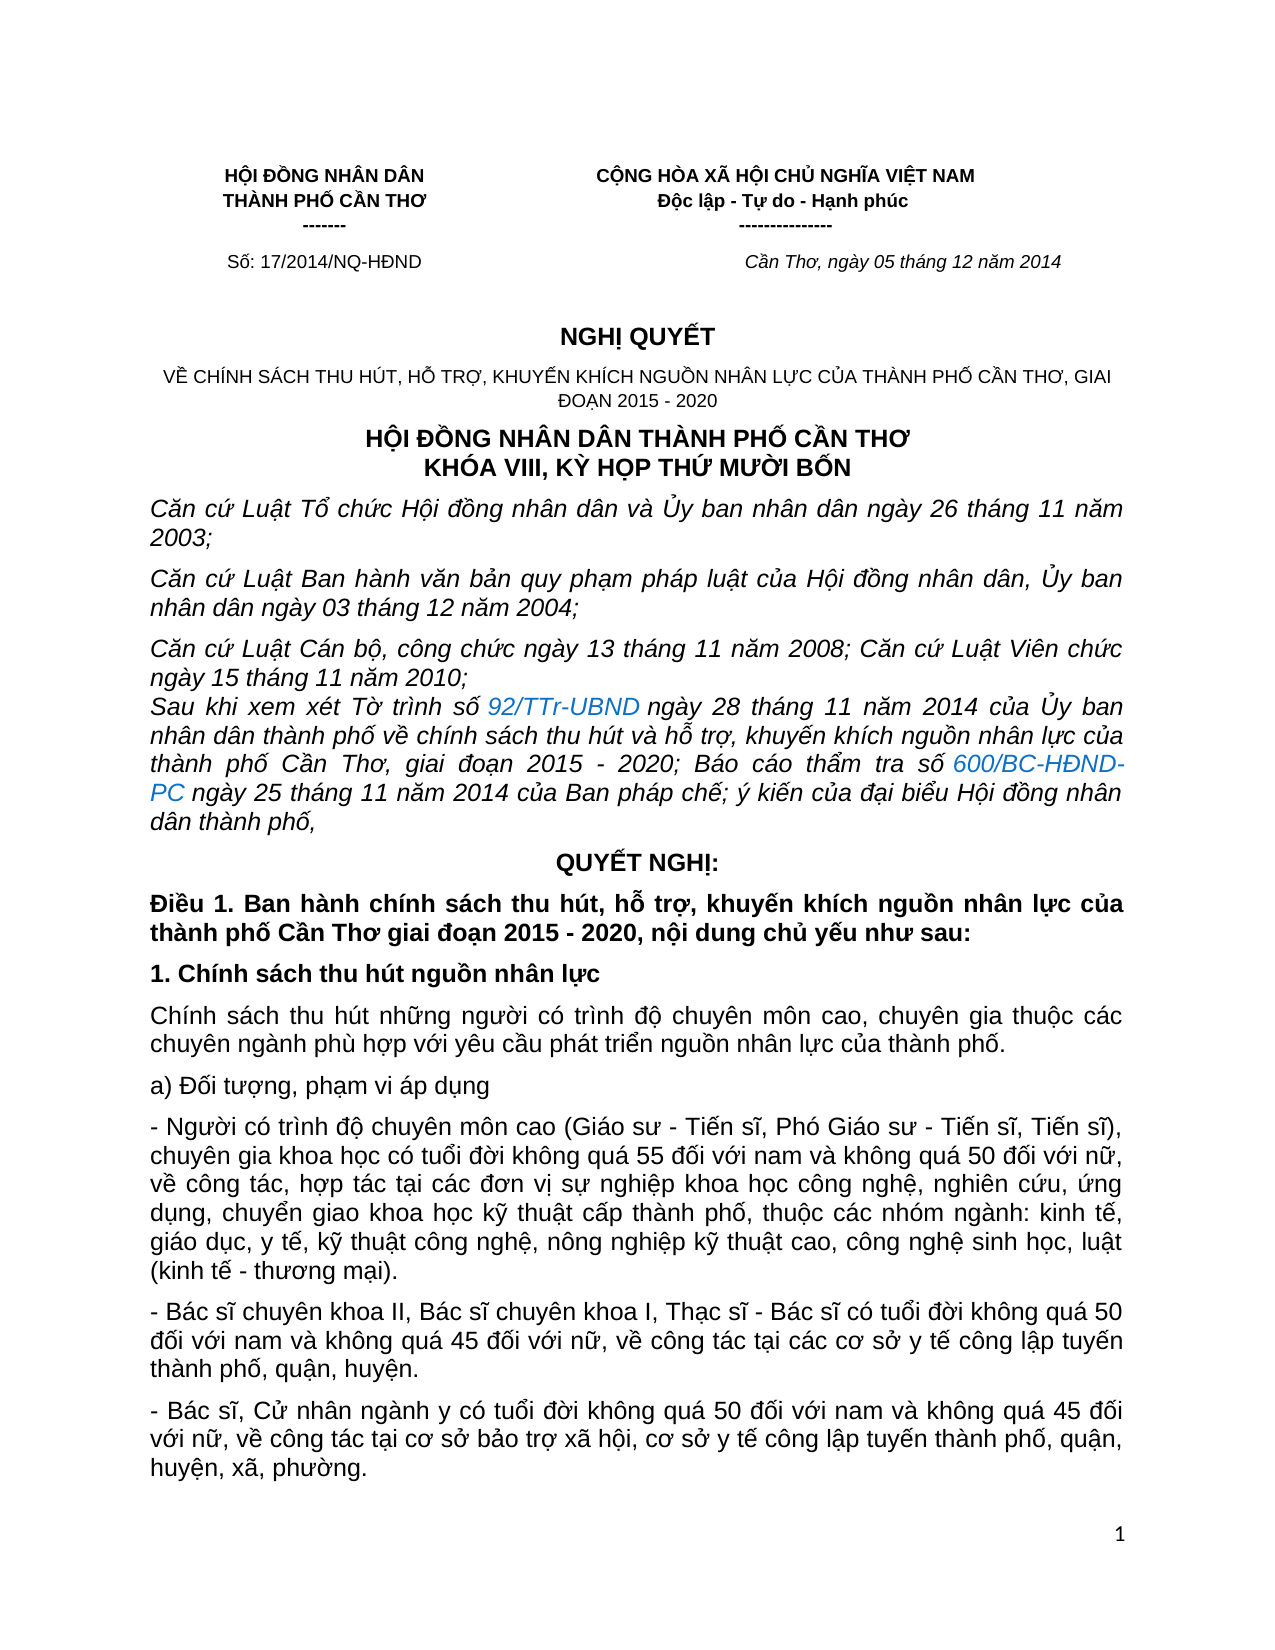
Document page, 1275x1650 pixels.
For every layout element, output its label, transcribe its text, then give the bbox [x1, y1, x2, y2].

text Căn cứ Luật Ban hành văn bản quy phạm pháp luật của Hội đồng nhân dân, Ủy ban nhân dân ngày 03 tháng 12 năm 2004; [150, 564, 1125, 622]
text a) Đối tượng, phạm vi áp dụng [150, 1071, 1125, 1099]
text QUYẾT NGHỊ: [150, 848, 1125, 877]
table_cell Cần Thơ, ngày 05 tháng 12 năm 2014 [499, 236, 1072, 272]
text VỀ CHÍNH SÁCH THU HÚT, HỖ TRỢ, KHUYẾN KHÍCH NGUỒN NHÂN LỰC CỦA THÀNH PHỐ CẦN THƠ, GIAI ĐOẠN 2015 - 2020 [150, 363, 1125, 412]
text 1. Chính sách thu hút nguồn nhân lực [150, 959, 1125, 988]
text Điều 1. Ban hành chính sách thu hút, hỗ trợ, khuyến khích nguồn nhân lực của thành phố Cần Thơ giai đoạn 2015 - 2020, nội dung chủ yếu như sau: [150, 889, 1125, 947]
text Chính sách thu hút những người có trình độ chuyên môn cao, chuyên gia thuộc các chuyên ngành phù hợp với yêu cầu phát triển nguồn nhân lực của thành phố. [150, 1001, 1125, 1058]
text Sau khi xem xét Tờ trình số 92/TTr-UBND ngày 28 tháng 11 năm 2014 của Ủy ban nhân dân thành phố về chính sách thu hút và hỗ trợ, khuyến khích nguồn nhân lực của thành phố Cần Thơ, giai đoạn 2015 - 2020; Báo cáo thẩm tra số 600/BC-HĐND-PC ngày 25 tháng 11 năm 2014 của Ban pháp chế; ý kiến của đại biểu Hội đồng nhân dân thành phố, [150, 692, 1125, 836]
table_header CỘNG HÒA XÃ HỘI CHỦ NGHĨA VIỆT NAM Độc lập - Tự do - Hạnh phúc --------------- [499, 150, 1072, 236]
table_header HỘI ĐỒNG NHÂN DÂN THÀNH PHỐ CẦN THƠ ------- [150, 150, 499, 236]
text - Bác sĩ, Cử nhân ngành y có tuổi đời không quá 50 đối với nam và không quá 45 đối với nữ, về công tác tại cơ sở bảo trợ xã hội, cơ sở y tế công lập tuyến thành phố, quận, huyện, xã, phường. [150, 1396, 1125, 1482]
table_cell Số: 17/2014/NQ-HĐND [150, 236, 499, 272]
text - Bác sĩ chuyên khoa II, Bác sĩ chuyên khoa I, Thạc sĩ - Bác sĩ có tuổi đời không quá 50 đối với nam và không quá 45 đối với nữ, về công tác tại các cơ sở y tế công lập tuyến thành phố, quận, huyện. [150, 1297, 1125, 1383]
text Căn cứ Luật Cán bộ, công chức ngày 13 tháng 11 năm 2008; Căn cứ Luật Viên chức ngày 15 tháng 11 năm 2010; [150, 634, 1125, 692]
text Căn cứ Luật Tổ chức Hội đồng nhân dân và Ủy ban nhân dân ngày 26 tháng 11 năm 2003; [150, 494, 1125, 552]
text - Người có trình độ chuyên môn cao (Giáo sư - Tiến sĩ, Phó Giáo sư - Tiến sĩ, Tiến sĩ), chuyên gia khoa học có tuổi đời không quá 55 đối với nam và không quá 50 đối với nữ, về công tác, hợp tác tại các đơn vị sự nghiệp khoa học công nghệ, nghiên cứu, ứng dụng, chuyển giao khoa học kỹ thuật cấp thành phố, thuộc các nhóm ngành: kinh tế, giáo dục, y tế, kỹ thuật công nghệ, nông nghiệp kỹ thuật cao, công nghệ sinh học, luật (kinh tế - thương mại). [150, 1112, 1125, 1284]
text HỘI ĐỒNG NHÂN DÂN THÀNH PHỐ CẦN THƠ KHÓA VIII, KỲ HỌP THỨ MƯỜI BỐN [150, 424, 1125, 482]
text NGHỊ QUYẾT [150, 322, 1125, 351]
